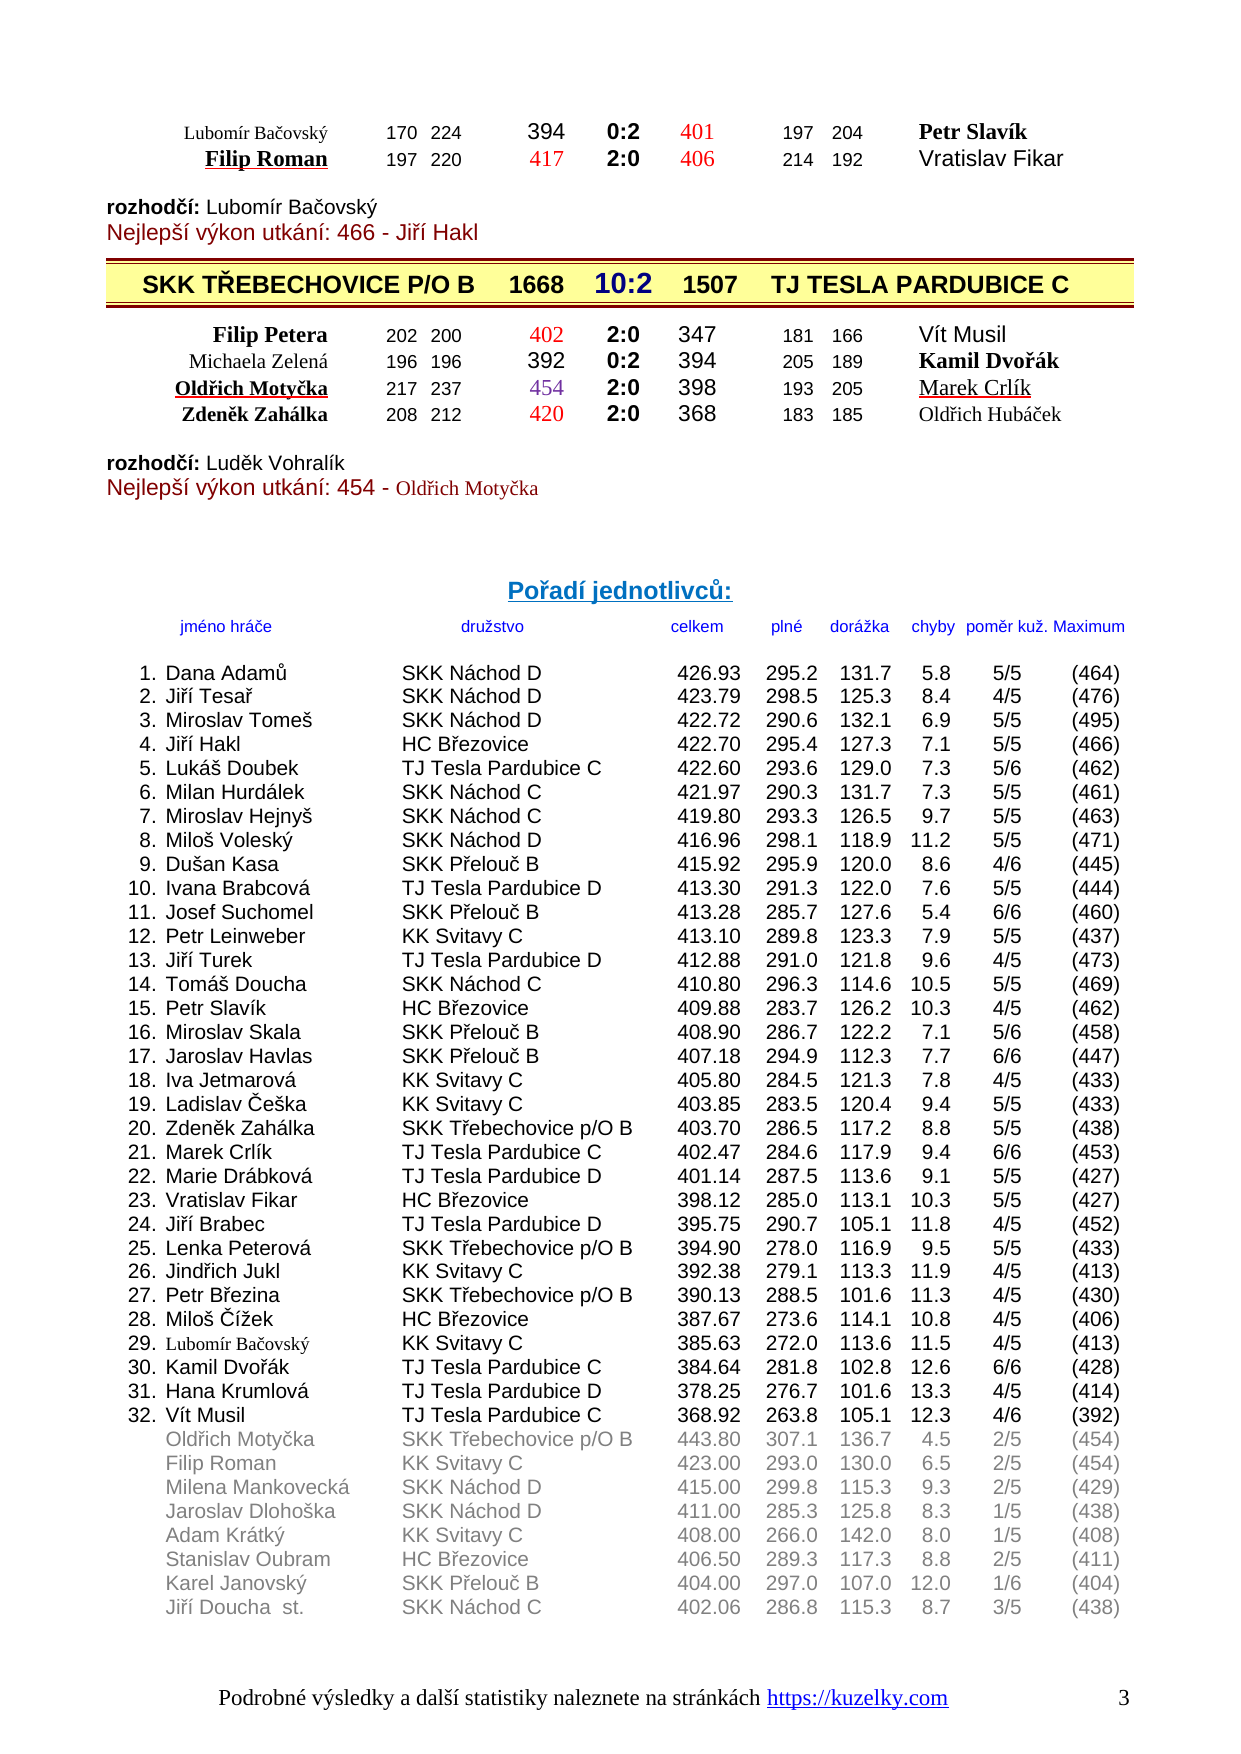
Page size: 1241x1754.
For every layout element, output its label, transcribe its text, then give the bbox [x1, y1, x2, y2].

text 4. Jiří Hakl HC Březovice 422.70 295.4 127.3 7.1 5/5 (466) [106, 732, 1134, 756]
text 17. Jaroslav Havlas SKK Přelouč B 407.18 294.9 112.3 7.7 6/6 (447) [106, 1044, 1134, 1068]
text 7. Miroslav Hejnyš SKK Náchod C 419.80 293.3 126.5 9.7 5/5 (463) [106, 804, 1134, 828]
text 10. Ivana Brabcová TJ Tesla Pardubice D 413.30 291.3 122.0 7.6 5/5 (444) [106, 876, 1134, 900]
text rozhodčí: Luděk Vohralík [106, 450, 1134, 474]
text 21. Marek Crlík TJ Tesla Pardubice C 402.47 284.6 117.9 9.4 6/6 (453) [106, 1139, 1134, 1163]
text 1. Dana Adamů SKK Náchod D 426.93 295.2 131.7 5.8 5/5 (464) [106, 660, 1134, 684]
text Filip Roman KK Svitavy C 423.00 293.0 130.0 6.5 2/5 (454) [106, 1451, 1134, 1475]
text 6. Milan Hurdálek SKK Náchod C 421.97 290.3 131.7 7.3 5/5 (461) [106, 780, 1134, 804]
text 12. Petr Leinweber KK Svitavy C 413.10 289.8 123.3 7.9 5/5 (437) [106, 924, 1134, 948]
text Pořadí jednotlivců: [94, 576, 1145, 605]
text Lubomír Bačovský 170 224 394 0:2 401 197 204 Petr Slavík [106, 118, 1134, 144]
text 16. Miroslav Skala SKK Přelouč B 408.90 286.7 122.2 7.1 5/6 (458) [106, 1020, 1134, 1044]
text Zdeněk Zahálka 208 212 420 2:0 368 183 185 Oldřich Hubáček [106, 400, 1134, 426]
text Oldřich Motyčka 217 237 454 2:0 398 193 205 Marek Crlík [106, 373, 1134, 400]
text Stanislav Oubram HC Březovice 406.50 289.3 117.3 8.8 2/5 (411) [106, 1547, 1134, 1571]
text 2. Jiří Tesař SKK Náchod D 423.79 298.5 125.3 8.4 4/5 (476) [106, 684, 1134, 708]
text 31. Hana Krumlová TJ Tesla Pardubice D 378.25 276.7 101.6 13.3 4/5 (414) [106, 1379, 1134, 1403]
text 23. Vratislav Fikar HC Březovice 398.12 285.0 113.1 10.3 5/5 (427) [106, 1187, 1134, 1211]
text Michaela Zelená 196 196 392 0:2 394 205 189 Kamil Dvořák [106, 347, 1134, 373]
text 19. Ladislav Češka KK Svitavy C 403.85 283.5 120.4 9.4 5/5 (433) [106, 1092, 1134, 1116]
text 13. Jiří Turek TJ Tesla Pardubice D 412.88 291.0 121.8 9.6 4/5 (473) [106, 948, 1134, 972]
text 9. Dušan Kasa SKK Přelouč B 415.92 295.9 120.0 8.6 4/6 (445) [106, 852, 1134, 876]
text 29. Lubomír Bačovský KK Svitavy C 385.63 272.0 113.6 11.5 4/5 (413) [106, 1331, 1134, 1355]
text 8. Miloš Voleský SKK Náchod D 416.96 298.1 118.9 11.2 5/5 (471) [106, 828, 1134, 852]
text 11. Josef Suchomel SKK Přelouč B 413.28 285.7 127.6 5.4 6/6 (460) [106, 900, 1134, 924]
text 28. Miloš Čížek HC Březovice 387.67 273.6 114.1 10.8 4/5 (406) [106, 1307, 1134, 1331]
text 22. Marie Drábková TJ Tesla Pardubice D 401.14 287.5 113.6 9.1 5/5 (427) [106, 1163, 1134, 1187]
text Jiří Doucha st. SKK Náchod C 402.06 286.8 115.3 8.7 3/5 (438) [106, 1595, 1134, 1619]
text 3. Miroslav Tomeš SKK Náchod D 422.72 290.6 132.1 6.9 5/5 (495) [106, 708, 1134, 732]
text 24. Jiří Brabec TJ Tesla Pardubice D 395.75 290.7 105.1 11.8 4/5 (452) [106, 1211, 1134, 1235]
text Jaroslav Dlohoška SKK Náchod D 411.00 285.3 125.8 8.3 1/5 (438) [106, 1499, 1134, 1523]
text Nejlepší výkon utkání: 466 - Jiří Hakl [106, 219, 1134, 245]
text 18. Iva Jetmarová KK Svitavy C 405.80 284.5 121.3 7.8 4/5 (433) [106, 1068, 1134, 1092]
text Filip Roman 197 220 417 2:0 406 214 192 Vratislav Fikar [106, 144, 1134, 171]
text jméno hráče družstvo celkem plné dorážka chyby poměr kuž. Maximum [106, 617, 1134, 636]
text 26. Jindřich Jukl KK Svitavy C 392.38 279.1 113.3 11.9 4/5 (413) [106, 1259, 1134, 1283]
text 20. Zdeněk Zahálka SKK Třebechovice p/O B 403.70 286.5 117.2 8.8 5/5 (438) [106, 1116, 1134, 1139]
text Karel Janovský SKK Přelouč B 404.00 297.0 107.0 12.0 1/6 (404) [106, 1571, 1134, 1595]
text 32. Vít Musil TJ Tesla Pardubice C 368.92 263.8 105.1 12.3 4/6 (392) [106, 1403, 1134, 1427]
text rozhodčí: Lubomír Bačovský [106, 195, 1134, 219]
text 14. Tomáš Doucha SKK Náchod C 410.80 296.3 114.6 10.5 5/5 (469) [106, 972, 1134, 996]
text Milena Mankovecká SKK Náchod D 415.00 299.8 115.3 9.3 2/5 (429) [106, 1475, 1134, 1499]
text 15. Petr Slavík HC Březovice 409.88 283.7 126.2 10.3 4/5 (462) [106, 996, 1134, 1020]
text Adam Krátký KK Svitavy C 408.00 266.0 142.0 8.0 1/5 (408) [106, 1523, 1134, 1547]
text 30. Kamil Dvořák TJ Tesla Pardubice C 384.64 281.8 102.8 12.6 6/6 (428) [106, 1355, 1134, 1379]
text SKK Třebechovice p/O B 1668 10:2 1507 TJ Tesla Pardubice C [106, 264, 1134, 302]
text Filip Petera 202 200 402 2:0 347 181 166 Vít Musil [106, 321, 1134, 347]
text Oldřich Motyčka SKK Třebechovice p/O B 443.80 307.1 136.7 4.5 2/5 (454) [106, 1427, 1134, 1451]
text 5. Lukáš Doubek TJ Tesla Pardubice C 422.60 293.6 129.0 7.3 5/6 (462) [106, 756, 1134, 780]
text Nejlepší výkon utkání: 454 - Oldřich Motyčka [106, 474, 1134, 501]
text 25. Lenka Peterová SKK Třebechovice p/O B 394.90 278.0 116.9 9.5 5/5 (433) [106, 1235, 1134, 1259]
text 27. Petr Březina SKK Třebechovice p/O B 390.13 288.5 101.6 11.3 4/5 (430) [106, 1283, 1134, 1307]
